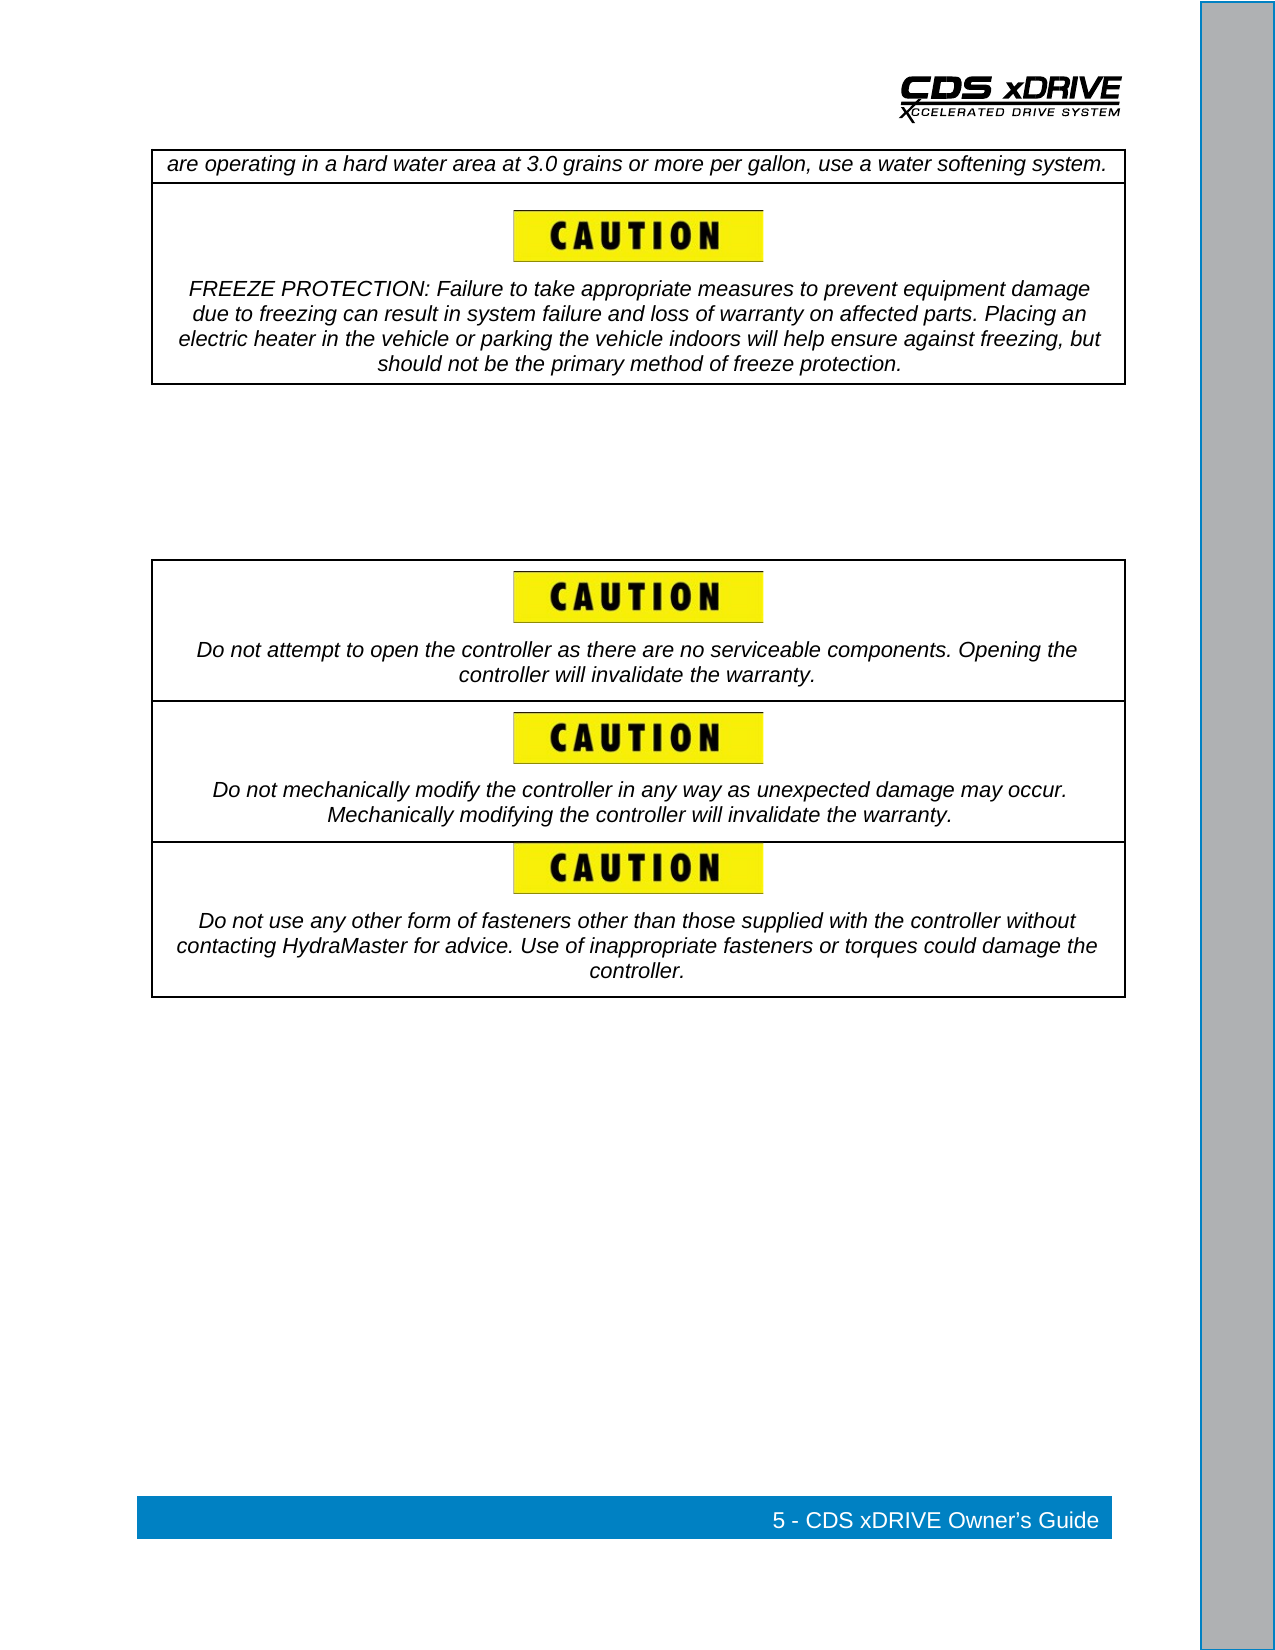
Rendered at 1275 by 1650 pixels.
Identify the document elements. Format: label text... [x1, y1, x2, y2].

table_cell Do not mechanically modify the controller in any way as unexpected damage may occur. Mechanically modifying the controller will invalidate the warranty. [153, 702, 1124, 841]
picture [513, 210, 764, 262]
picture [513, 712, 764, 764]
table_header Do not attempt to open the controller as there are no serviceable components. Opening the controller will invalidate the warranty. [153, 561, 1124, 700]
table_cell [153, 151, 1124, 182]
picture [513, 842, 764, 894]
picture [513, 571, 764, 623]
table_cell Do not use any other form of fasteners other than those supplied with the controller without contacting HydraMaster for advice. Use of inappropriate fasteners or torques could damage the controller. [153, 843, 1124, 996]
table_cell FREEZE PROTECTION: Failure to take appropriate measures to prevent equipment damage due to freezing can result in system failure and loss of warranty on affected parts. Placing an electric heater in the vehicle or parking the vehicle indoors will help ensure against freezing, but should not be the primary method of freeze protection. [153, 184, 1124, 383]
